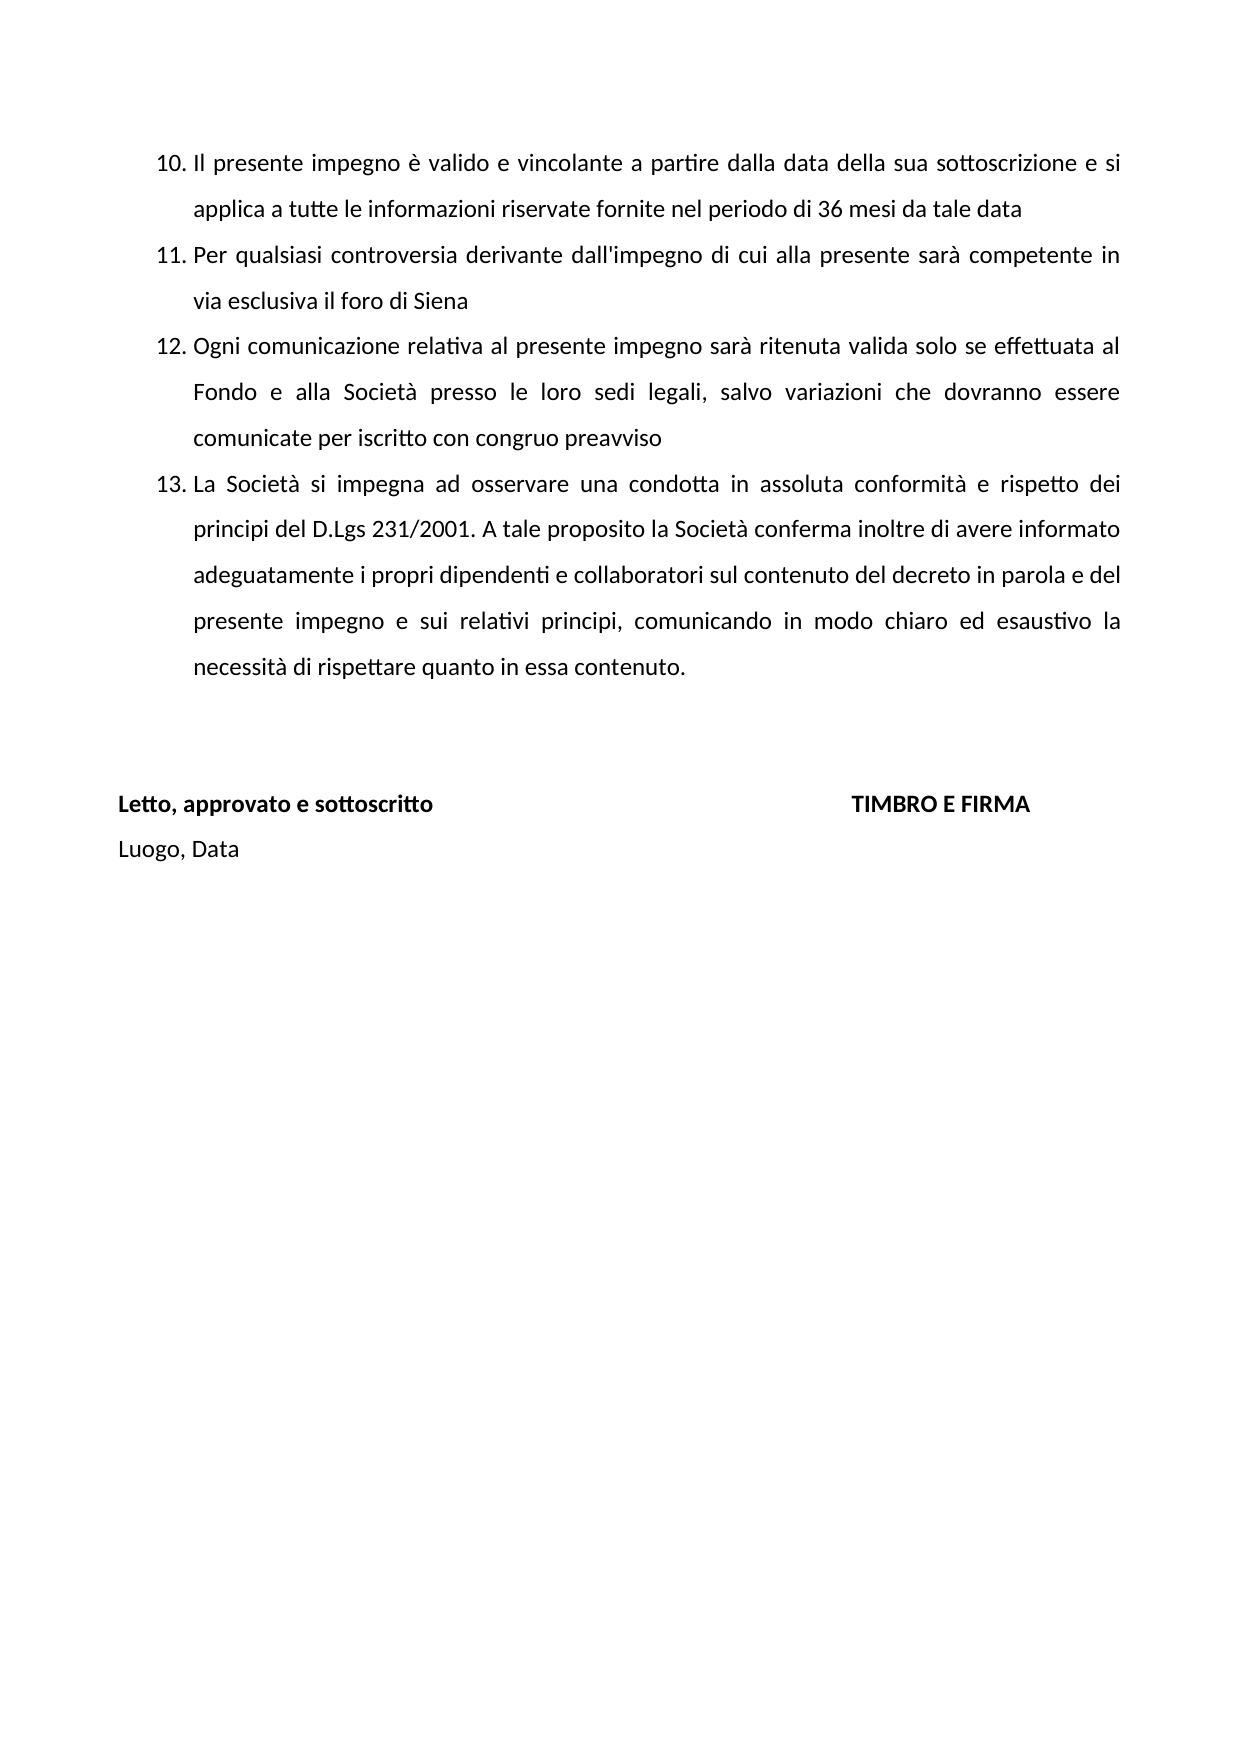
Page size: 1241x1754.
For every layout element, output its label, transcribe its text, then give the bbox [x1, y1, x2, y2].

list Ogni comunicazione relativa al presente impegno sarà ritenuta valida solo se effettuata al Fondo e alla Società presso le loro sedi legali, salvo variazioni che dovranno essere comunicate per iscritto con congruo preavviso [156, 331, 1122, 452]
text Letto, approvato e sottoscritto TIMBRO E FIRMA [118, 788, 1122, 818]
list Per qualsiasi controversia derivante dall'impegno di cui alla presente sarà competente in via esclusiva il foro di Siena [156, 239, 1122, 315]
list La Società si impegna ad osservare una condotta in assoluta conformità e rispetto dei principi del D.Lgs 231/2001. A tale proposito la Società conferma inoltre di avere informato adeguatamente i propri dipendenti e collaboratori sul contenuto del decreto in parola e del presente impegno e sui relativi principi, comunicando in modo chiaro ed esaustivo la necessità di rispettare quanto in essa contenuto. [156, 468, 1122, 681]
list Il presente impegno è valido e vincolante a partire dalla data della sua sottoscrizione e si applica a tutte le informazioni riservate fornite nel periodo di 36 mesi da tale data [156, 148, 1122, 224]
text Luogo, Data [118, 833, 1122, 864]
